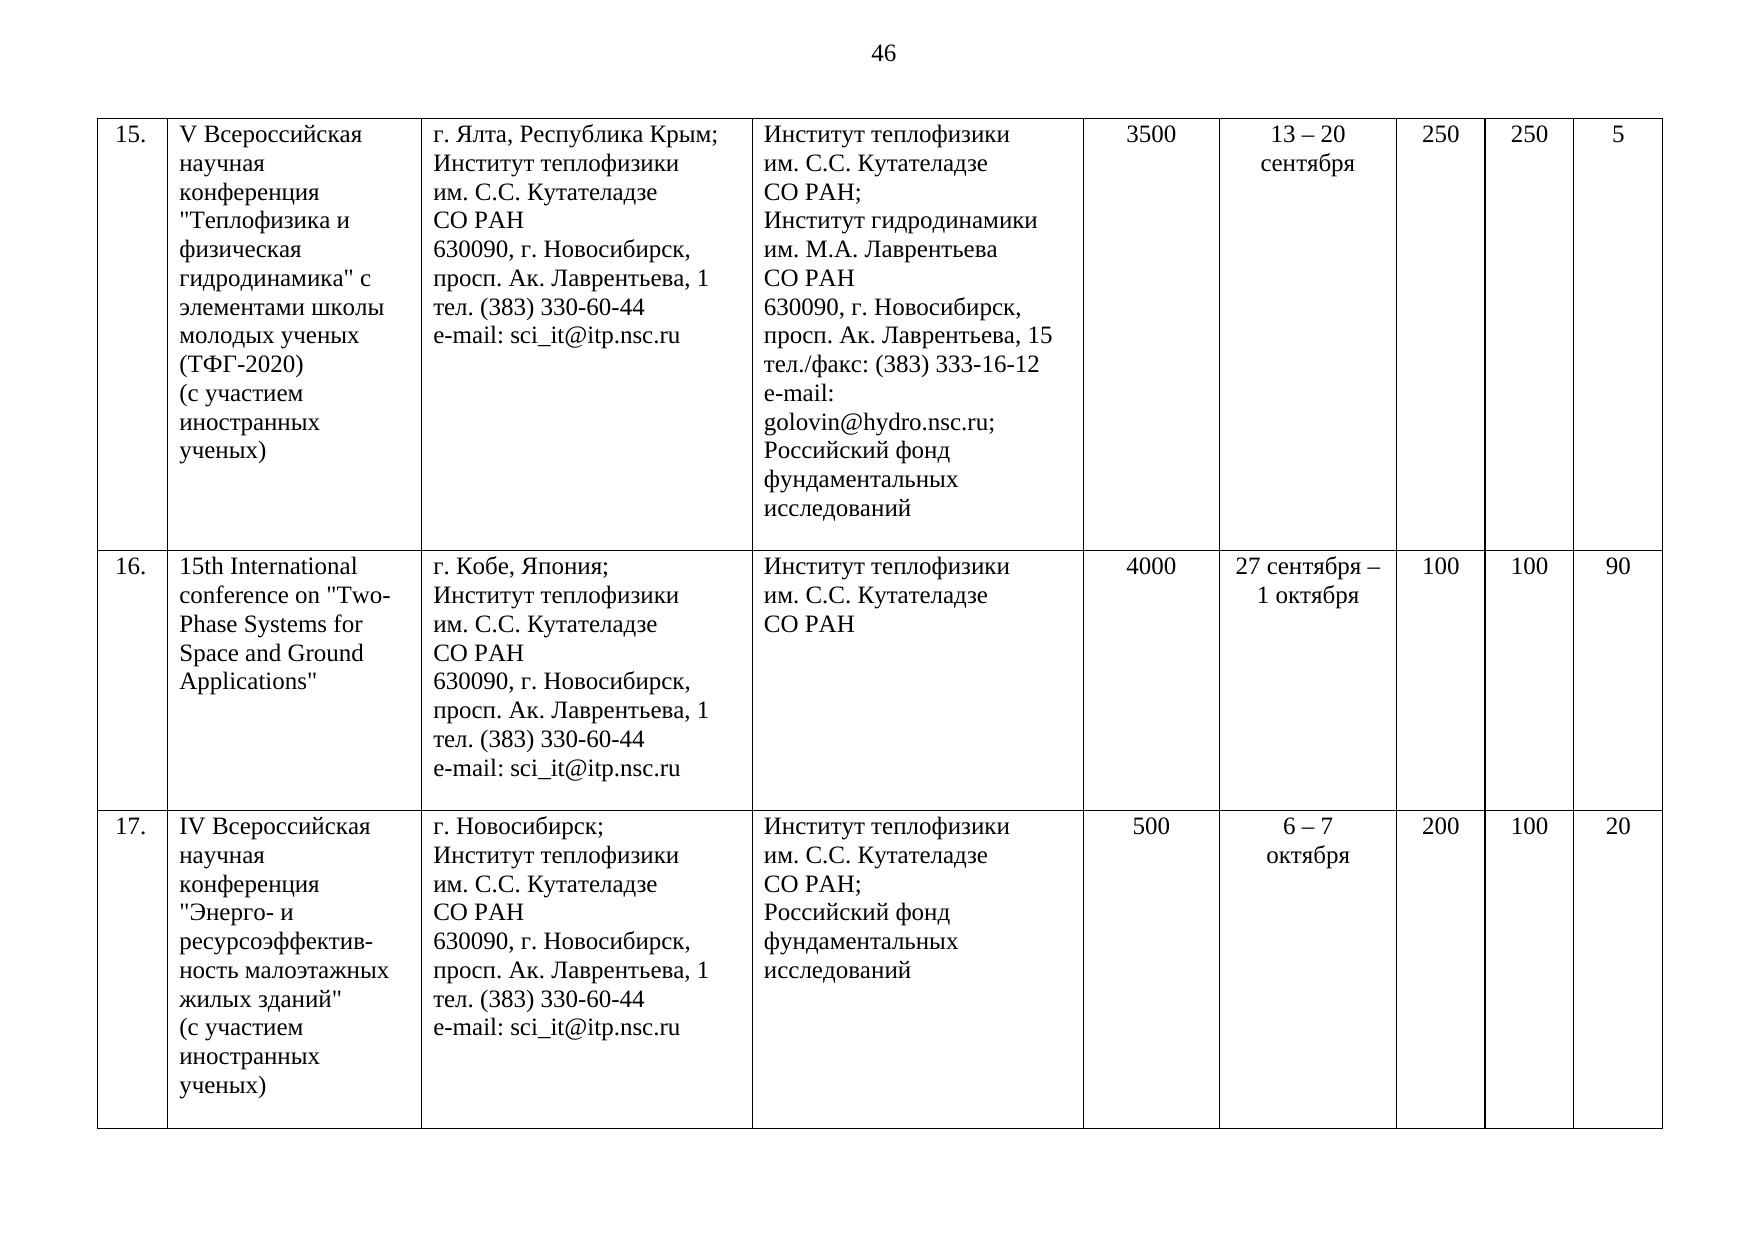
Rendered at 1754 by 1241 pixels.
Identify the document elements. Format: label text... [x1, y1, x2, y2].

table_cell IV Всероссийская научная конференция "Энерго- и ресурсоэффектив-ность малоэтажных жилых зданий" (с участием иностранных ученых) [168, 811, 421, 1127]
table_cell 20 [1574, 811, 1662, 1127]
table_cell [98, 119, 167, 550]
table_cell Институт теплофизики им. С.С. Кутателадзе СО РАН; Институт гидродинамики им. М.А. Лаврентьева СО РАН 630090, г. Новосибирск, просп. Ак. Лаврентьева, 15 тел./факс: (383) 333-16-12 e-mail: golovin@hydro.nsc.ru; Российский фонд фундаментальных исследований [753, 119, 1083, 550]
table_cell 13 – 20 сентября [1220, 119, 1396, 550]
table_cell 5 [1574, 119, 1662, 550]
table_cell г. Кобе, Япония; Институт теплофизики им. С.С. Кутателадзе СО РАН 630090, г. Новосибирск, просп. Ак. Лаврентьева, 1 тел. (383) 330-60-44 e-mail: sci_it@itp.nsc.ru [422, 551, 752, 810]
table_cell 4000 [1084, 551, 1219, 810]
table_cell 100 [1397, 551, 1484, 810]
table_cell 250 [1397, 119, 1484, 550]
table_cell 90 [1574, 551, 1662, 810]
table_cell [98, 551, 167, 810]
table_cell V Всероссийская научная конференция "Теплофизика и физическая гидродинамика" с элементами школы молодых ученых (ТФГ-2020) (с участием иностранных ученых) [168, 119, 421, 550]
table_cell 27 сентября – 1 октября [1220, 551, 1396, 810]
table_cell 6 – 7 октября [1220, 811, 1396, 1127]
table_cell Институт теплофизики им. С.С. Кутателадзе СО РАН; Российский фонд фундаментальных исследований [753, 811, 1083, 1127]
table_cell 15th International conference on "Two-Phase Systems for Space and Ground Applications" [168, 551, 421, 810]
table_cell 100 [1486, 811, 1573, 1127]
table_cell [98, 811, 167, 1127]
table_cell Институт теплофизики им. С.С. Кутателадзе СО РАН [753, 551, 1083, 810]
table_cell г. Ялта, Республика Крым; Институт теплофизики им. С.С. Кутателадзе СО РАН 630090, г. Новосибирск, просп. Ак. Лаврентьева, 1 тел. (383) 330-60-44 e-mail: sci_it@itp.nsc.ru [422, 119, 752, 550]
table_cell 250 [1486, 119, 1573, 550]
table_cell 200 [1397, 811, 1484, 1127]
table_cell г. Новосибирск; Институт теплофизики им. С.С. Кутателадзе СО РАН 630090, г. Новосибирск, просп. Ак. Лаврентьева, 1 тел. (383) 330-60-44 e-mail: sci_it@itp.nsc.ru [422, 811, 752, 1127]
table_cell 500 [1084, 811, 1219, 1127]
table_cell 3500 [1084, 119, 1219, 550]
table_cell 100 [1486, 551, 1573, 810]
